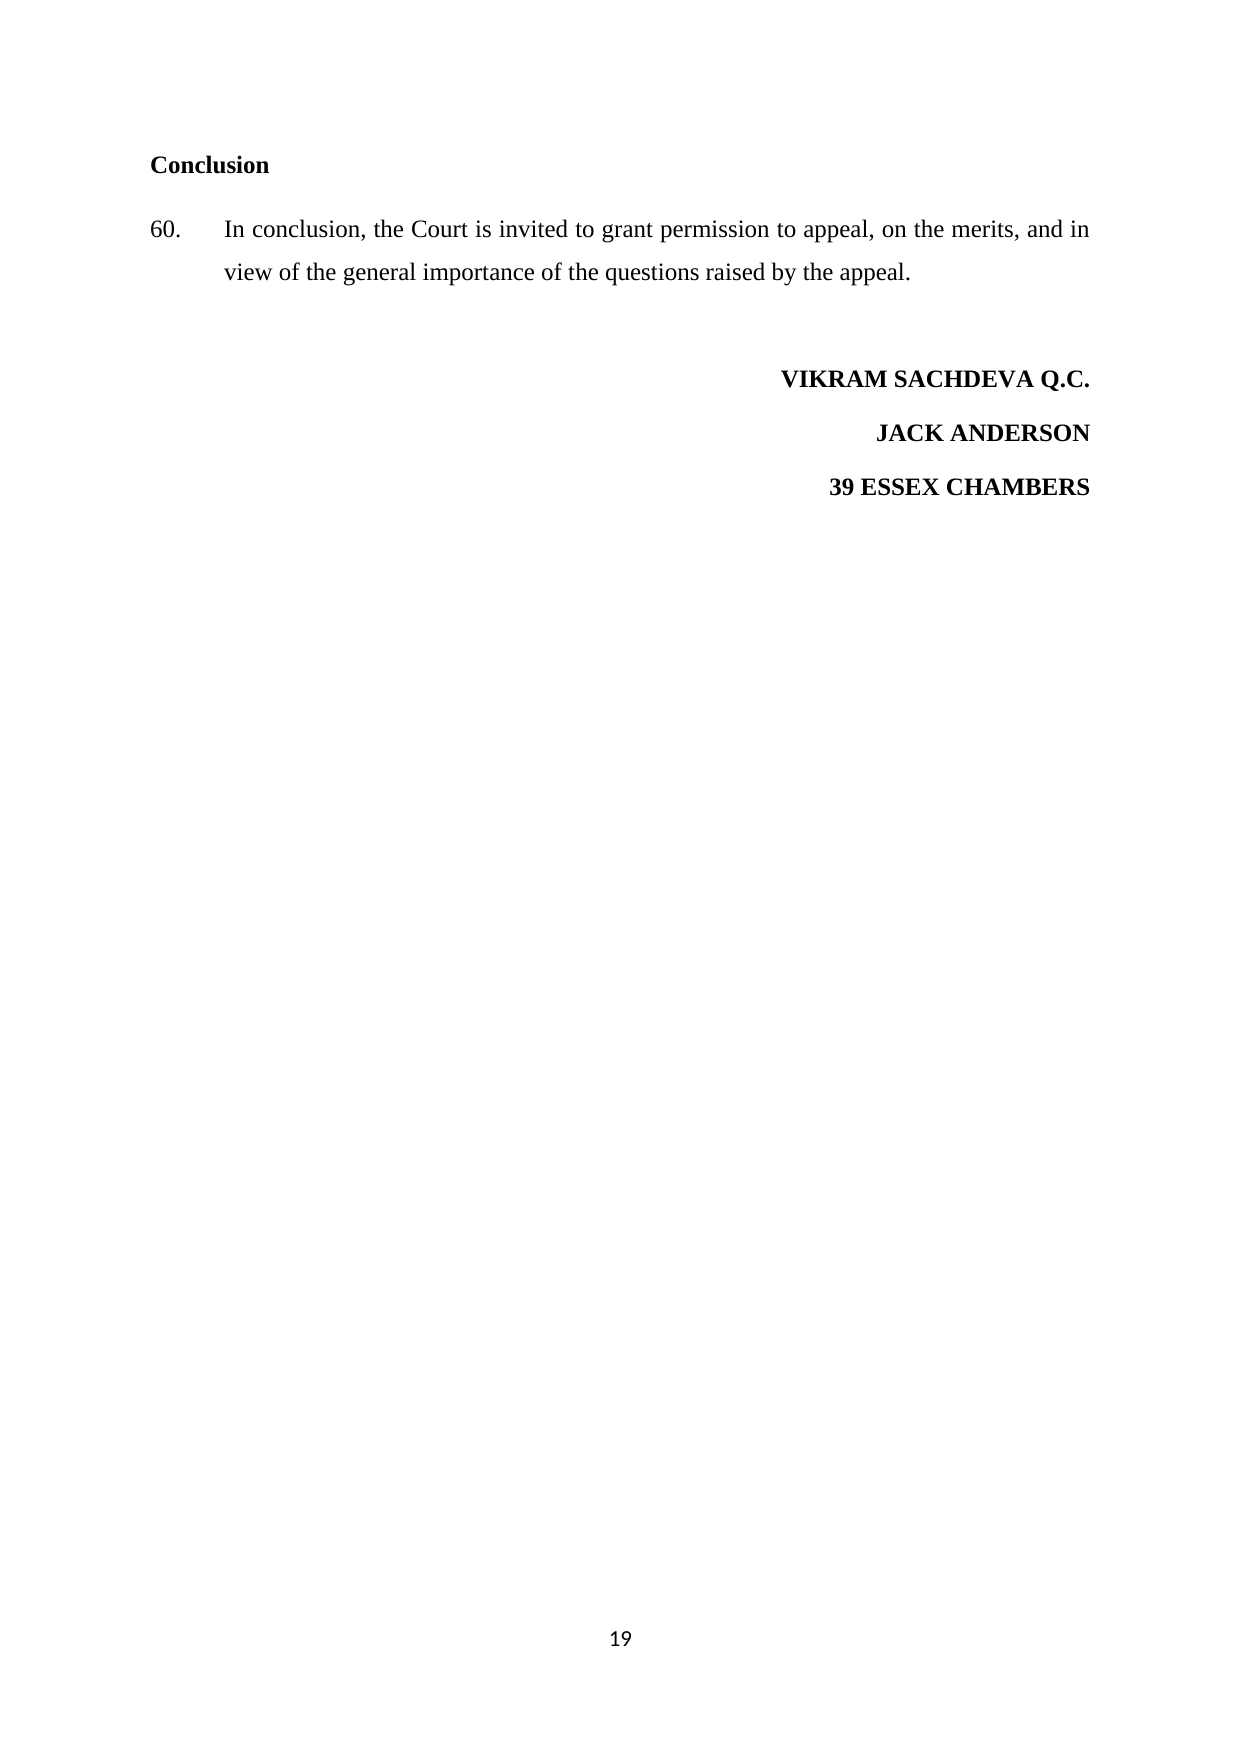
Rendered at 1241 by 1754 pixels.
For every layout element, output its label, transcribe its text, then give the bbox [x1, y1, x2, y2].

list In conclusion, the Court is invited to grant permission to appeal, on the merits, and in view of the general importance of the questions raised by the appeal. [150, 214, 1090, 286]
text Conclusion [150, 150, 1090, 179]
text JACK ANDERSON [150, 418, 1090, 447]
text VIKRAM SACHDEVA Q.C. [150, 364, 1090, 393]
text 39 ESSEX CHAMBERS [150, 472, 1090, 501]
